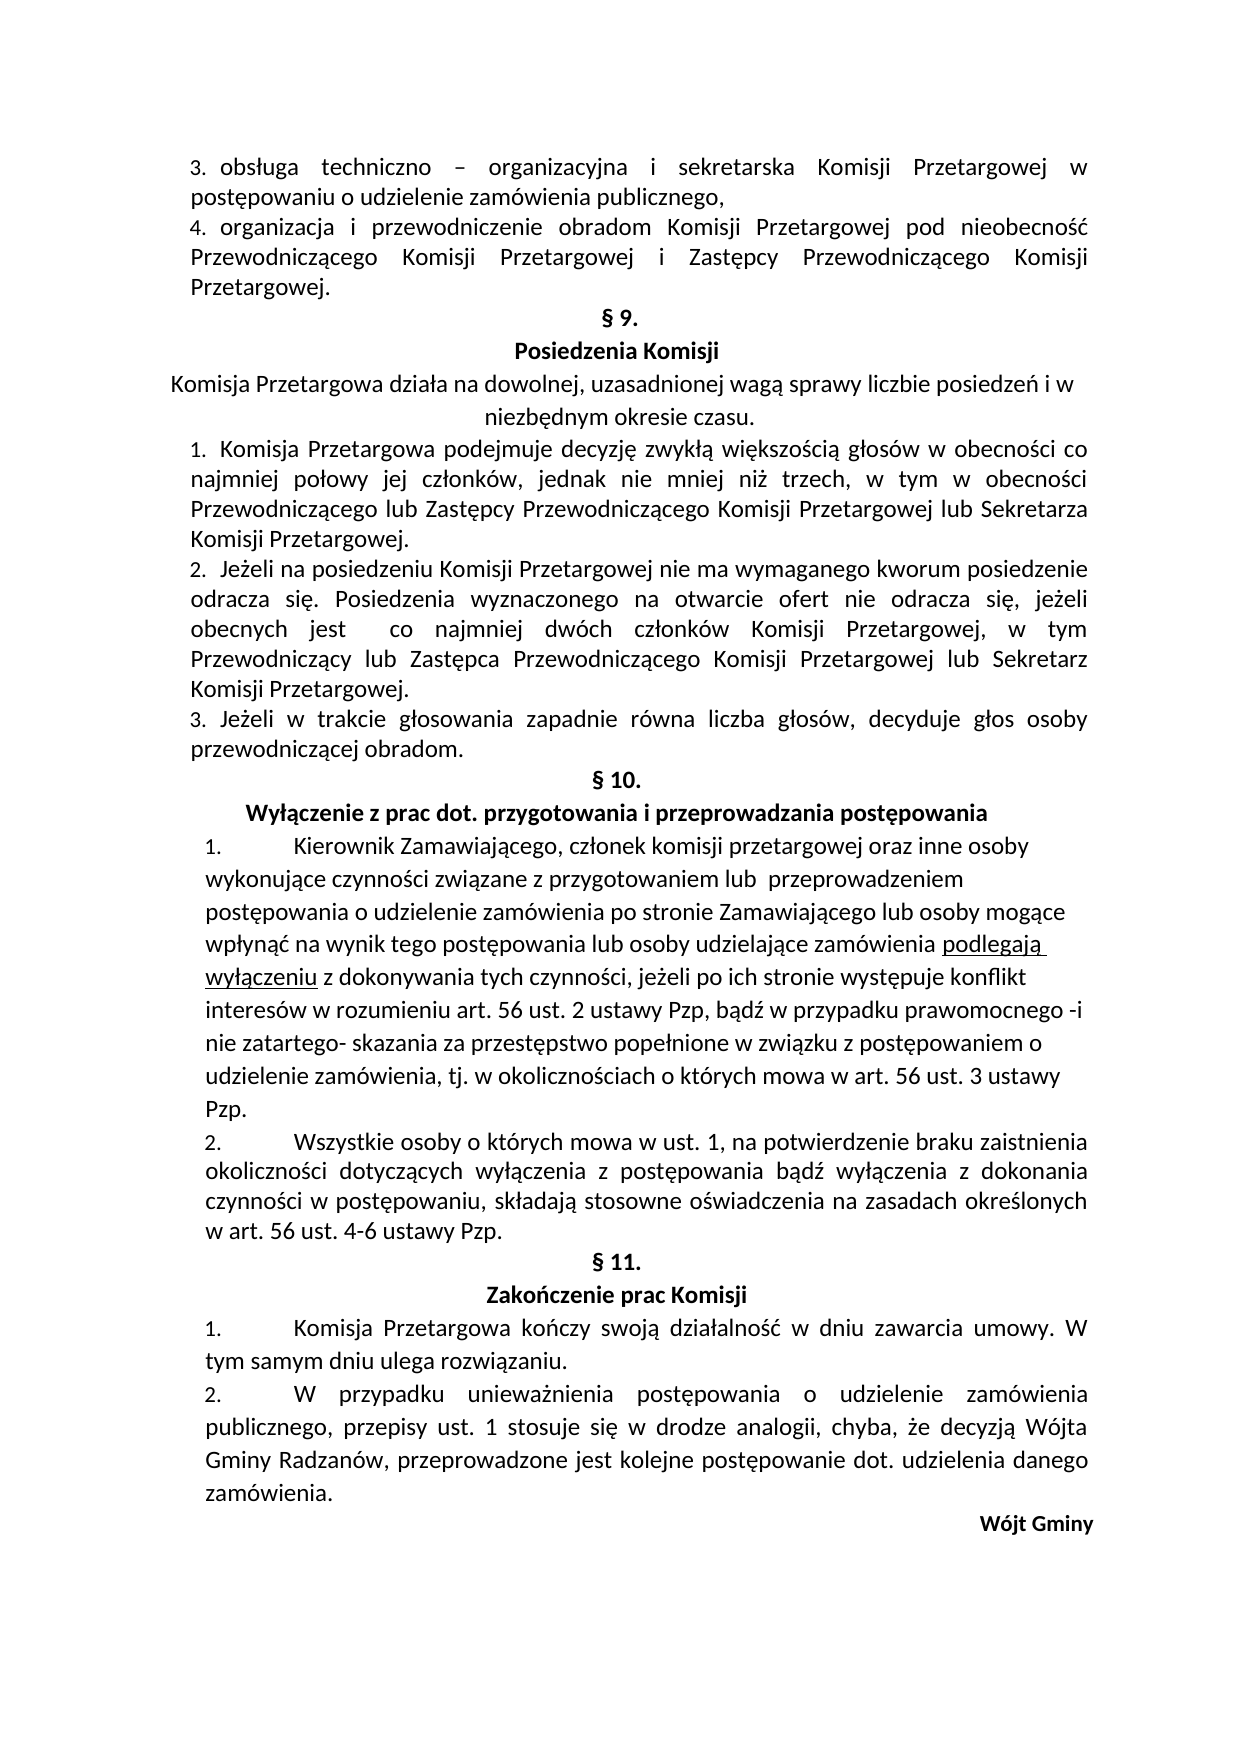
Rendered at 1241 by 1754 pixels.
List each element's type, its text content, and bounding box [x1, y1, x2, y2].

list Jeżeli na posiedzeniu Komisji Przetargowej nie ma wymaganego kworum posiedzenie odracza się. Posiedzenia wyznaczonego na otwarcie ofert nie odracza się, jeżeli obecnych jest co najmniej dwóch członków Komisji Przetargowej, w tym Przewodniczący lub Zastępca Przewodniczącego Komisji Przetargowej lub Sekretarz Komisji Przetargowej. [189, 554, 1089, 704]
list organizacja i przewodniczenie obradom Komisji Przetargowej pod nieobecność Przewodniczącego Komisji Przetargowej i Zastępcy Przewodniczącego Komisji Przetargowej. [189, 212, 1089, 302]
list Wszystkie osoby o których mowa w ust. 1, na potwierdzenie braku zaistnienia okoliczności dotyczących wyłączenia z postępowania bądź wyłączenia z dokonania czynności w postępowaniu, składają stosowne oświadczenia na zasadach określonych w art. 56 ust. 4-6 ustawy Pzp. [204, 1126, 1089, 1246]
list W przypadku unieważnienia postępowania o udzielenie zamówienia publicznego, przepisy ust. 1 stosuje się w drodze analogii, chyba, że decyzją Wójta Gminy Radzanów, przeprowadzone jest kolejne postępowanie dot. udzielenia danego zamówienia. [204, 1378, 1089, 1507]
text Posiedzenia Komisji [146, 335, 1087, 366]
list Jeżeli w trakcie głosowania zapadnie równa liczba głosów, decyduje głos osoby przewodniczącej obradom. [189, 704, 1089, 764]
text § 11. [146, 1246, 1087, 1277]
text Wyłączenie z prac dot. przygotowania i przeprowadzania postępowania [146, 797, 1087, 827]
text § 10. [146, 764, 1087, 794]
list Komisja Przetargowa kończy swoją działalność w dniu zawarcia umowy. W tym samym dniu ulega rozwiązaniu. [204, 1312, 1089, 1376]
list Kierownik Zamawiającego, członek komisji przetargowej oraz inne osoby wykonujące czynności związane z przygotowaniem lub przeprowadzeniem postępowania o udzielenie zamówienia po stronie Zamawiającego lub osoby mogące wpłynąć na wynik tego postępowania lub osoby udzielające zamówienia podlegają wyłączeniu z dokonywania tych czynności, jeżeli po ich stronie występuje konflikt interesów w rozumieniu art. 56 ust. 2 ustawy Pzp, bądź w przypadku prawomocnego -i nie zatartego- skazania za przestępstwo popełnione w związku z postępowaniem o udzielenie zamówienia, tj. w okolicznościach o których mowa w art. 56 ust. 3 ustawy Pzp. [204, 830, 1088, 1124]
list obsługa techniczno – organizacyjna i sekretarska Komisji Przetargowej w postępowaniu o udzielenie zamówienia publicznego, [189, 152, 1089, 212]
text Komisja Przetargowa działa na dowolnej, uzasadnionej wagą sprawy liczbie posiedzeń i w niezbędnym okresie czasu. [146, 368, 1093, 431]
text Zakończenie prac Komisji [146, 1279, 1087, 1310]
text § 9. [146, 302, 1093, 333]
list Wójt Gminy [146, 1509, 1093, 1538]
list Komisja Przetargowa podejmuje decyzję zwykłą większością głosów w obecności co najmniej połowy jej członków, jednak nie mniej niż trzech, w tym w obecności Przewodniczącego lub Zastępcy Przewodniczącego Komisji Przetargowej lub Sekretarza Komisji Przetargowej. [189, 434, 1089, 554]
